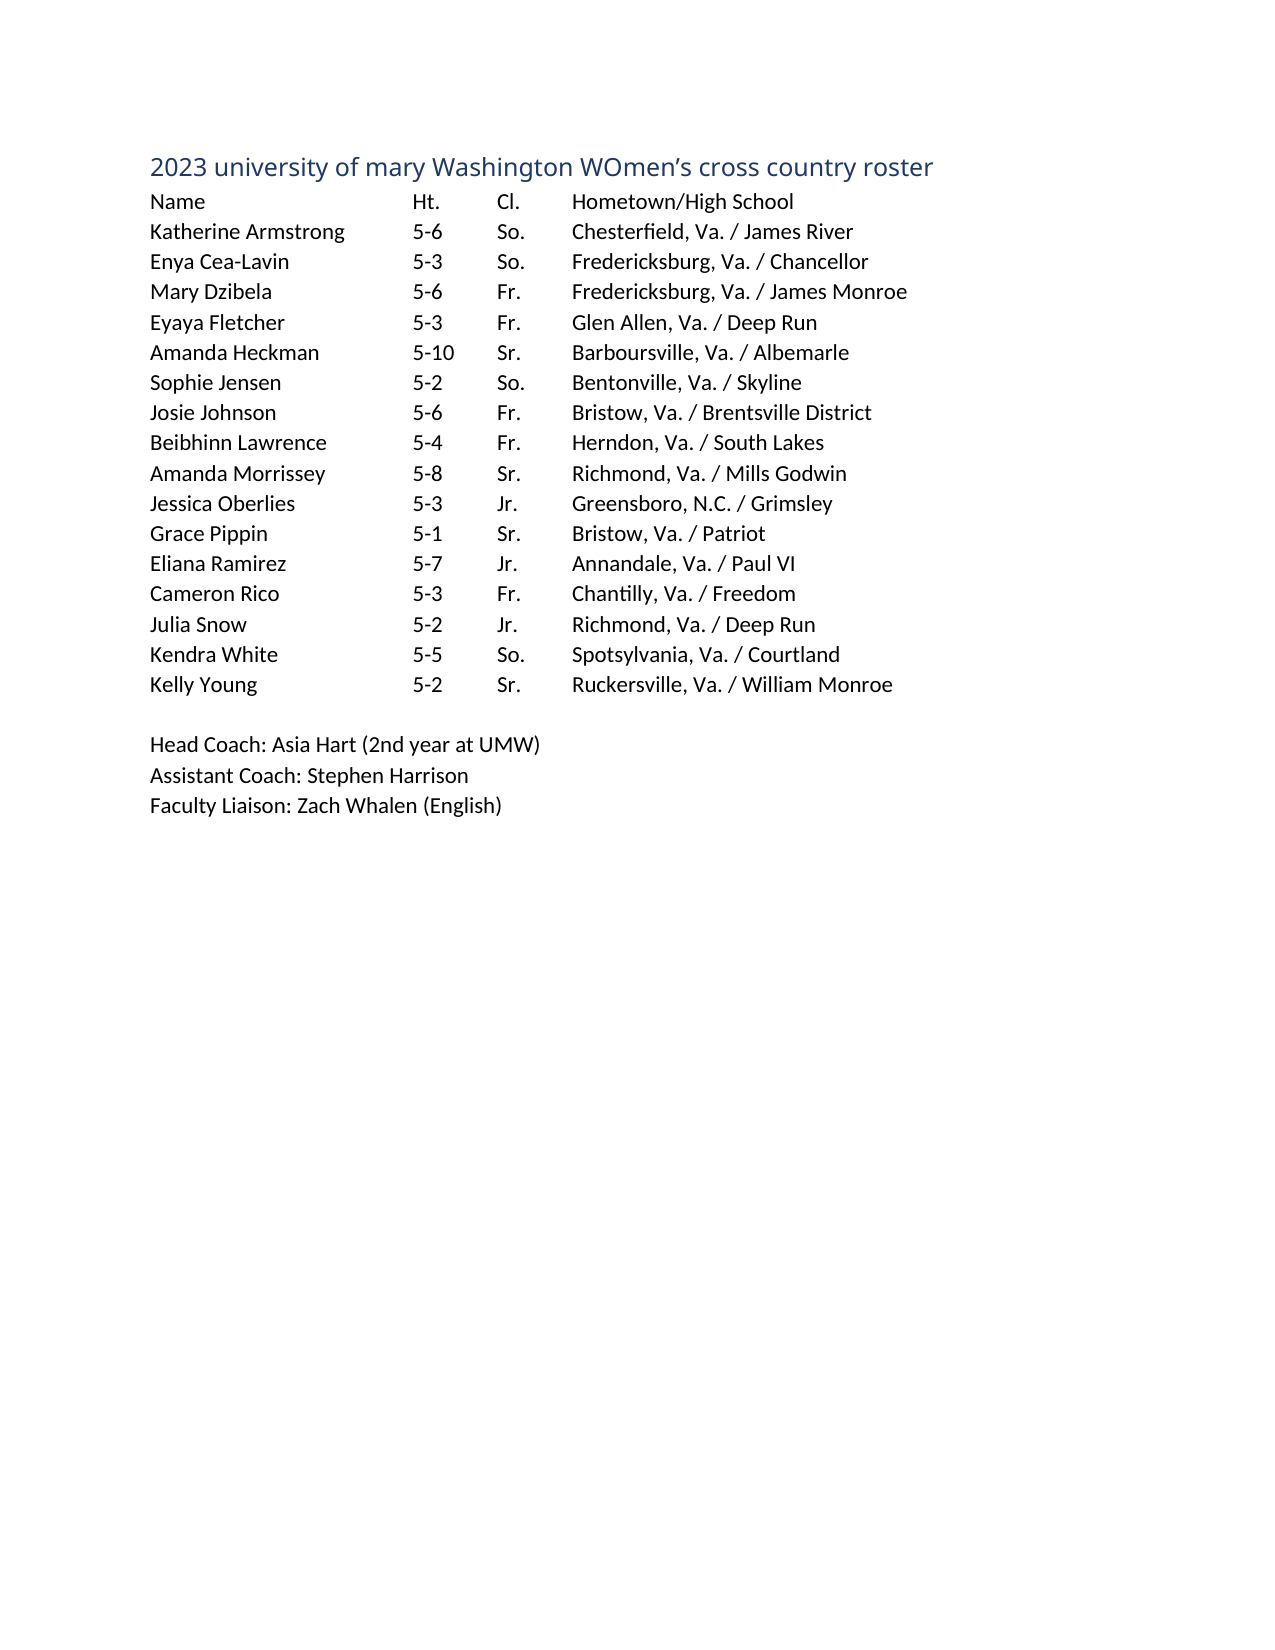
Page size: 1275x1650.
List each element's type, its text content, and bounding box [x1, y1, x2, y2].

text Cameron Rico 5-3 Fr. Chantilly, Va. / Freedom [150, 579, 1125, 607]
text Beibhinn Lawrence 5-4 Fr. Herndon, Va. / South Lakes [150, 428, 1125, 456]
text Julia Snow 5-2 Jr. Richmond, Va. / Deep Run [150, 610, 1125, 638]
text Faculty Liaison: Zach Whalen (English) [150, 791, 1125, 819]
text Name Ht. Cl. Hometown/High School [150, 187, 1125, 215]
text Kendra White 5-5 So. Spotsylvania, Va. / Courtland [150, 640, 1125, 668]
text Eliana Ramirez 5-7 Jr. Annandale, Va. / Paul VI [150, 549, 1125, 577]
text Assistant Coach: Stephen Harrison [150, 761, 1125, 789]
text Mary Dzibela 5-6 Fr. Fredericksburg, Va. / James Monroe [150, 277, 1125, 305]
text 2023 university of mary Washington WOmen’s cross country roster [150, 150, 1125, 184]
text Amanda Morrissey 5-8 Sr. Richmond, Va. / Mills Godwin [150, 459, 1125, 487]
text Amanda Heckman 5-10 Sr. Barboursville, Va. / Albemarle [150, 338, 1125, 366]
text Jessica Oberlies 5-3 Jr. Greensboro, N.C. / Grimsley [150, 489, 1125, 517]
text Sophie Jensen 5-2 So. Bentonville, Va. / Skyline [150, 368, 1125, 396]
text Josie Johnson 5-6 Fr. Bristow, Va. / Brentsville District [150, 398, 1125, 426]
text Kelly Young 5-2 Sr. Ruckersville, Va. / William Monroe [150, 670, 1125, 698]
text Grace Pippin 5-1 Sr. Bristow, Va. / Patriot [150, 519, 1125, 547]
text Katherine Armstrong 5-6 So. Chesterfield, Va. / James River [150, 217, 1125, 245]
text Enya Cea-Lavin 5-3 So. Fredericksburg, Va. / Chancellor [150, 247, 1125, 275]
text Eyaya Fletcher 5-3 Fr. Glen Allen, Va. / Deep Run [150, 308, 1125, 336]
text Head Coach: Asia Hart (2nd year at UMW) [150, 731, 1125, 758]
